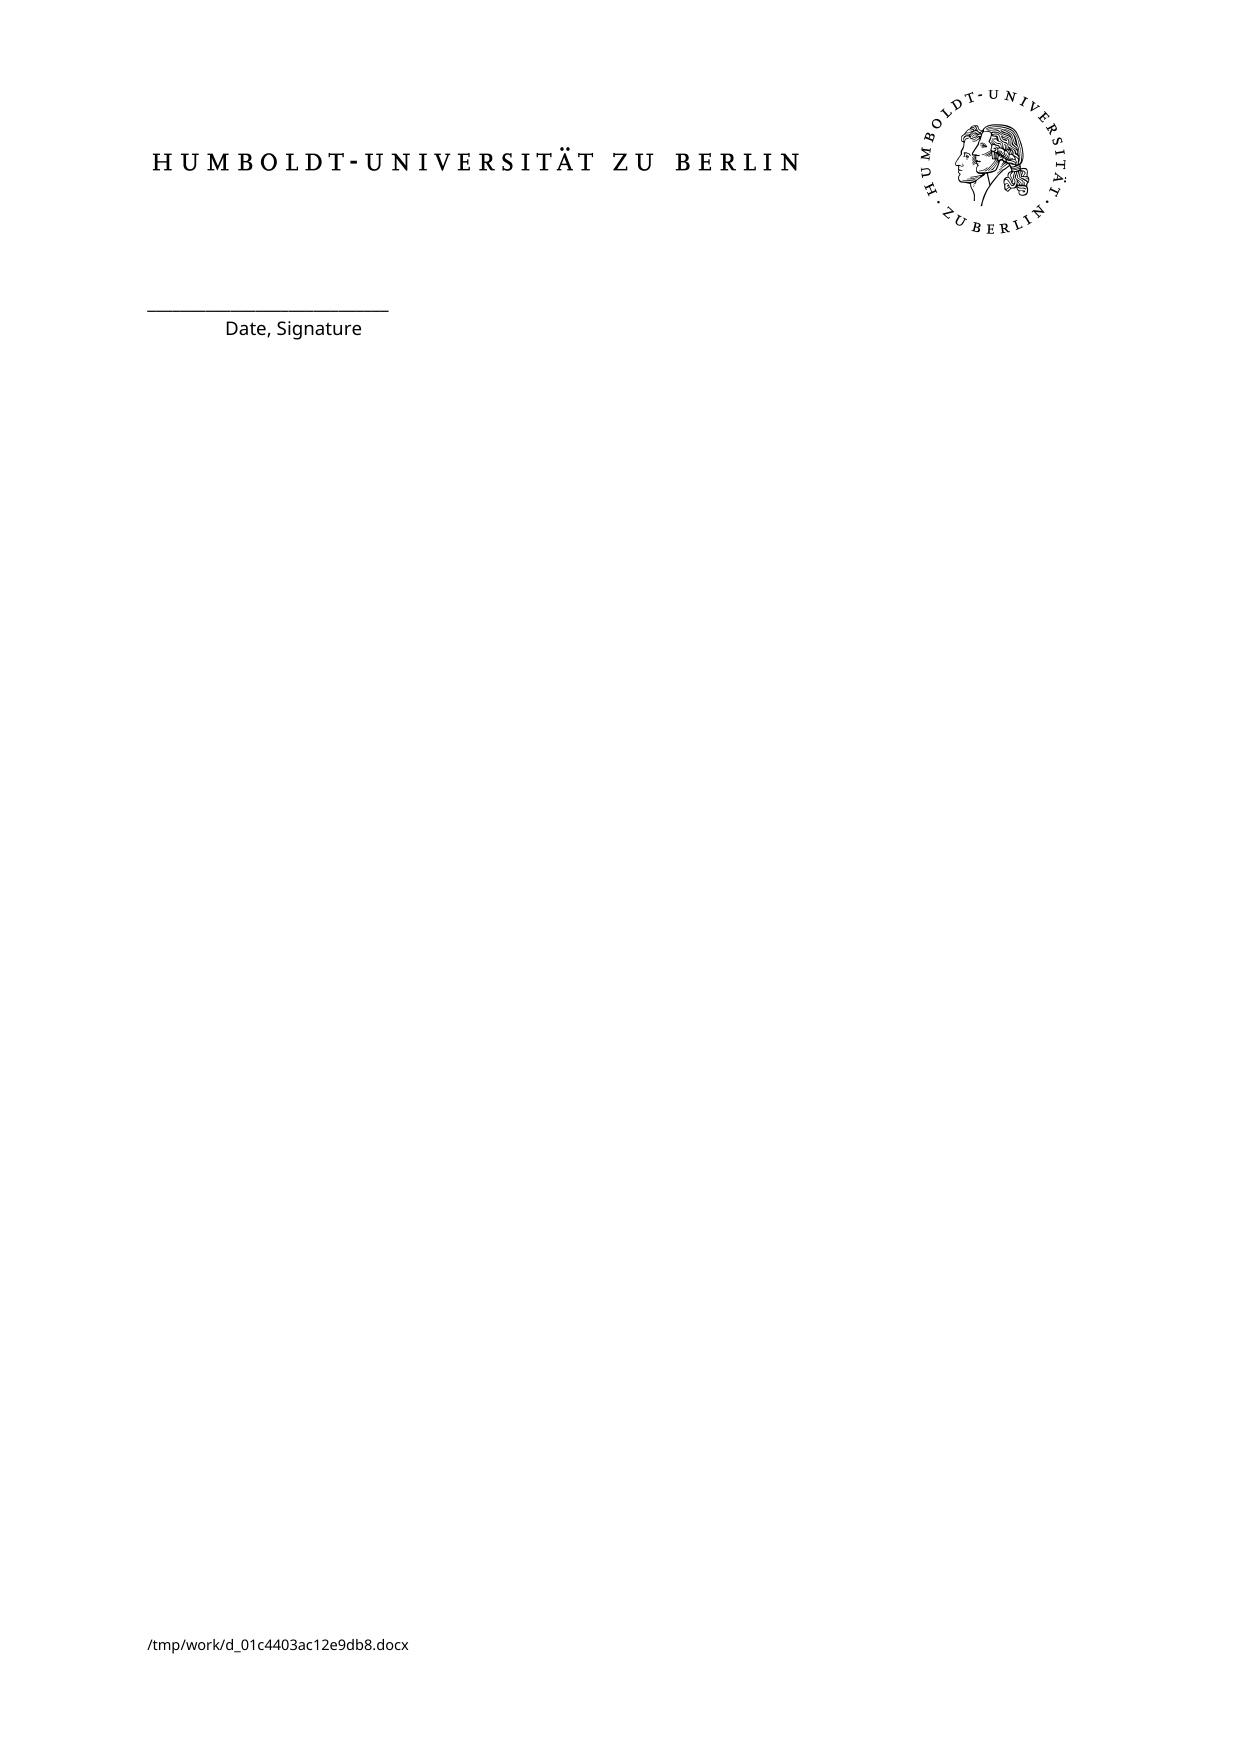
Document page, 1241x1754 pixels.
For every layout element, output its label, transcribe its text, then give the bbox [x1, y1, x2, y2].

text _____________________________ [147, 289, 1093, 315]
picture [152, 147, 799, 171]
text Date, Signature [147, 315, 1093, 340]
picture [920, 90, 1067, 234]
